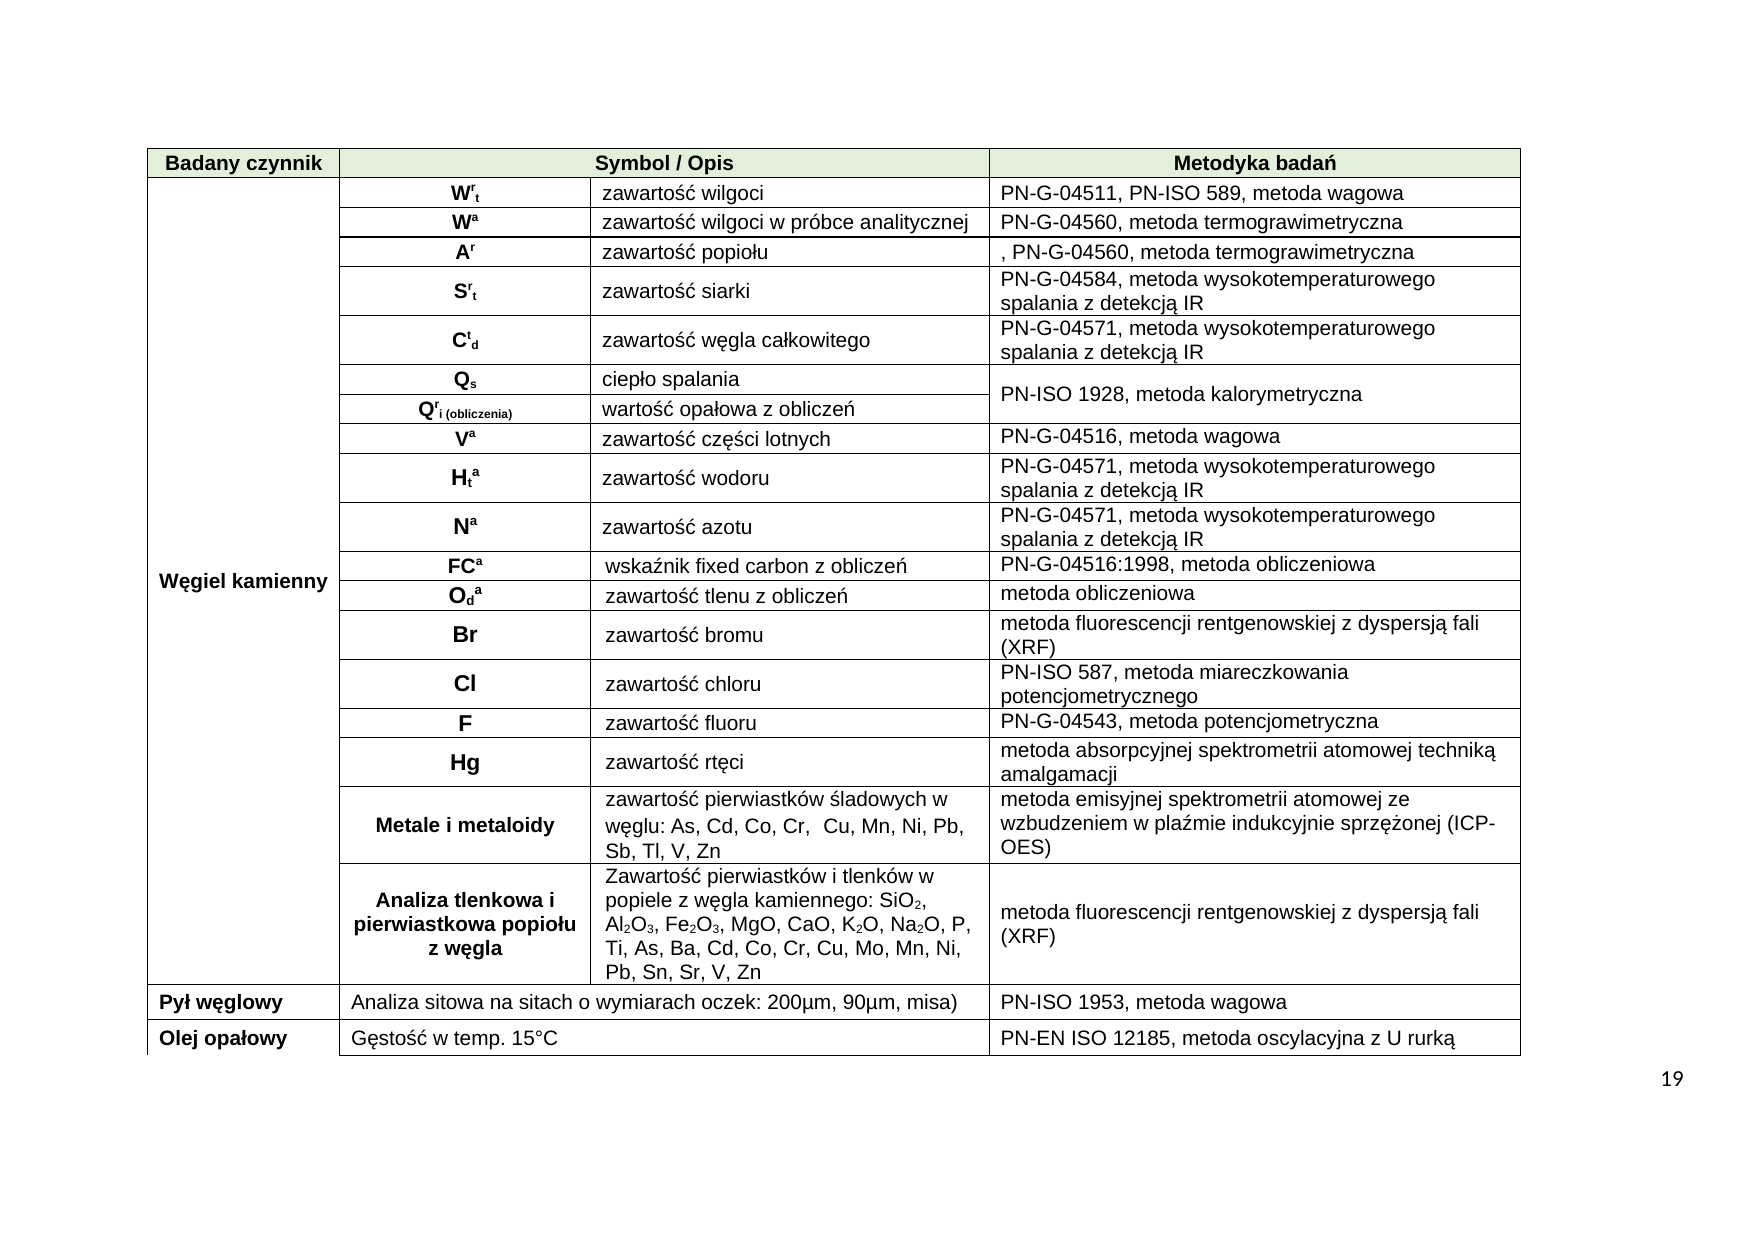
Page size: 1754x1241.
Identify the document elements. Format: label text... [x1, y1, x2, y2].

table_cell PN-G-04516:1998, metoda obliczeniowa [990, 552, 1520, 580]
table_cell metoda emisyjnej spektrometrii atomowej ze wzbudzeniem w plaźmie indukcyjnie sprzężonej (ICP-OES) [990, 787, 1520, 863]
table_cell Ar [340, 238, 590, 266]
table_cell PN-G-04571, metoda wysokotemperaturowego spalania z detekcją IR [990, 503, 1520, 551]
table_cell PN-ISO 1928, metoda kalorymetryczna [990, 365, 1520, 423]
table_cell PN-ISO 1953, metoda wagowa [990, 985, 1520, 1019]
table_cell Węgiel kamienny [148, 178, 339, 984]
table_cell Srt [340, 267, 590, 315]
table_cell zawartość bromu [591, 611, 989, 659]
table_cell PN-G-04571, metoda wysokotemperaturowego spalania z detekcją IR [990, 316, 1520, 364]
table_cell PN-G-04571, metoda wysokotemperaturowego spalania z detekcją IR [990, 454, 1520, 502]
table_cell zawartość pierwiastków śladowych w węglu: As, Cd, Co, Cr, Cu, Mn, Ni, Pb, Sb, Tl, V, Zn [591, 787, 989, 863]
table_cell , PN-G-04560, metoda termograwimetryczna [990, 238, 1520, 266]
table_cell zawartość tlenu z obliczeń [591, 581, 989, 610]
table_cell Analiza tlenkowa i pierwiastkowa popiołu z węgla [340, 864, 590, 984]
table_cell Cl [340, 660, 590, 708]
table_cell wskaźnik fixed carbon z obliczeń [591, 552, 989, 580]
table_cell zawartość popiołu [591, 238, 989, 266]
table_cell Oda [340, 581, 590, 610]
table_cell Analiza sitowa na sitach o wymiarach oczek: 200µm, 90µm, misa) [340, 985, 989, 1019]
table_cell zawartość części lotnych [591, 424, 989, 453]
table_cell Hg [340, 738, 590, 786]
table_header Symbol / Opis [340, 149, 989, 177]
table_cell zawartość chloru [591, 660, 989, 708]
table_cell zawartość rtęci [591, 738, 989, 786]
table_cell PN-G-04543, metoda potencjometryczna [990, 709, 1520, 737]
table_cell Wrt [340, 178, 590, 207]
table_cell Gęstość w temp. 15°C [340, 1020, 989, 1055]
table_cell Metale i metaloidy [340, 787, 590, 863]
table_cell Olej opałowy ciężki [148, 1020, 339, 1055]
table_cell Qs [340, 365, 590, 393]
table_cell zawartość siarki [591, 267, 989, 315]
table_cell F [340, 709, 590, 737]
table_cell Zawartość pierwiastków i tlenków w popiele z węgla kamiennego: SiO2, Al2O3, Fe2O3, MgO, CaO, K2O, Na2O, P, Ti, As, Ba, Cd, Co, Cr, Cu, Mo, Mn, Ni, Pb, Sn, Sr, V, Zn [591, 864, 989, 984]
table_cell Wa [340, 208, 590, 236]
table_cell Hta [340, 454, 590, 502]
table_cell metoda obliczeniowa [990, 581, 1520, 610]
table_cell zawartość fluoru [591, 709, 989, 737]
table_cell Va [340, 424, 590, 453]
table_header Metodyka badań [990, 149, 1520, 177]
table_cell Qri (obliczenia) [340, 395, 590, 423]
table_cell ciepło spalania [591, 365, 989, 393]
table_cell Pył węglowy [148, 985, 339, 1019]
table_cell metoda fluorescencji rentgenowskiej z dyspersją fali (XRF) [990, 864, 1520, 984]
table_cell zawartość wilgoci w próbce analitycznej [591, 208, 989, 236]
table_cell Ctd [340, 316, 590, 364]
table_cell metoda absorpcyjnej spektrometrii atomowej techniką amalgamacji [990, 738, 1520, 786]
table_cell PN-G-04584, metoda wysokotemperaturowego spalania z detekcją IR [990, 267, 1520, 315]
table_cell Na [340, 503, 590, 551]
table_cell PN-G-04511, PN-ISO 589, metoda wagowa [990, 178, 1520, 207]
table_cell FCa [340, 552, 590, 580]
table_cell zawartość azotu [591, 503, 989, 551]
table_cell zawartość węgla całkowitego [591, 316, 989, 364]
table_cell wartość opałowa z obliczeń [591, 395, 989, 423]
table_cell PN-EN ISO 12185, metoda oscylacyjna z U rurką [990, 1020, 1520, 1055]
table_header Badany czynnik [148, 149, 339, 177]
table_cell zawartość wilgoci [591, 178, 989, 207]
table_cell PN-G-04516, metoda wagowa [990, 424, 1520, 453]
table_cell PN-G-04560, metoda termograwimetryczna [990, 208, 1520, 236]
table_cell metoda fluorescencji rentgenowskiej z dyspersją fali (XRF) [990, 611, 1520, 659]
table_cell zawartość wodoru [591, 454, 989, 502]
table_cell Br [340, 611, 590, 659]
table_cell PN-ISO 587, metoda miareczkowania potencjometrycznego [990, 660, 1520, 708]
